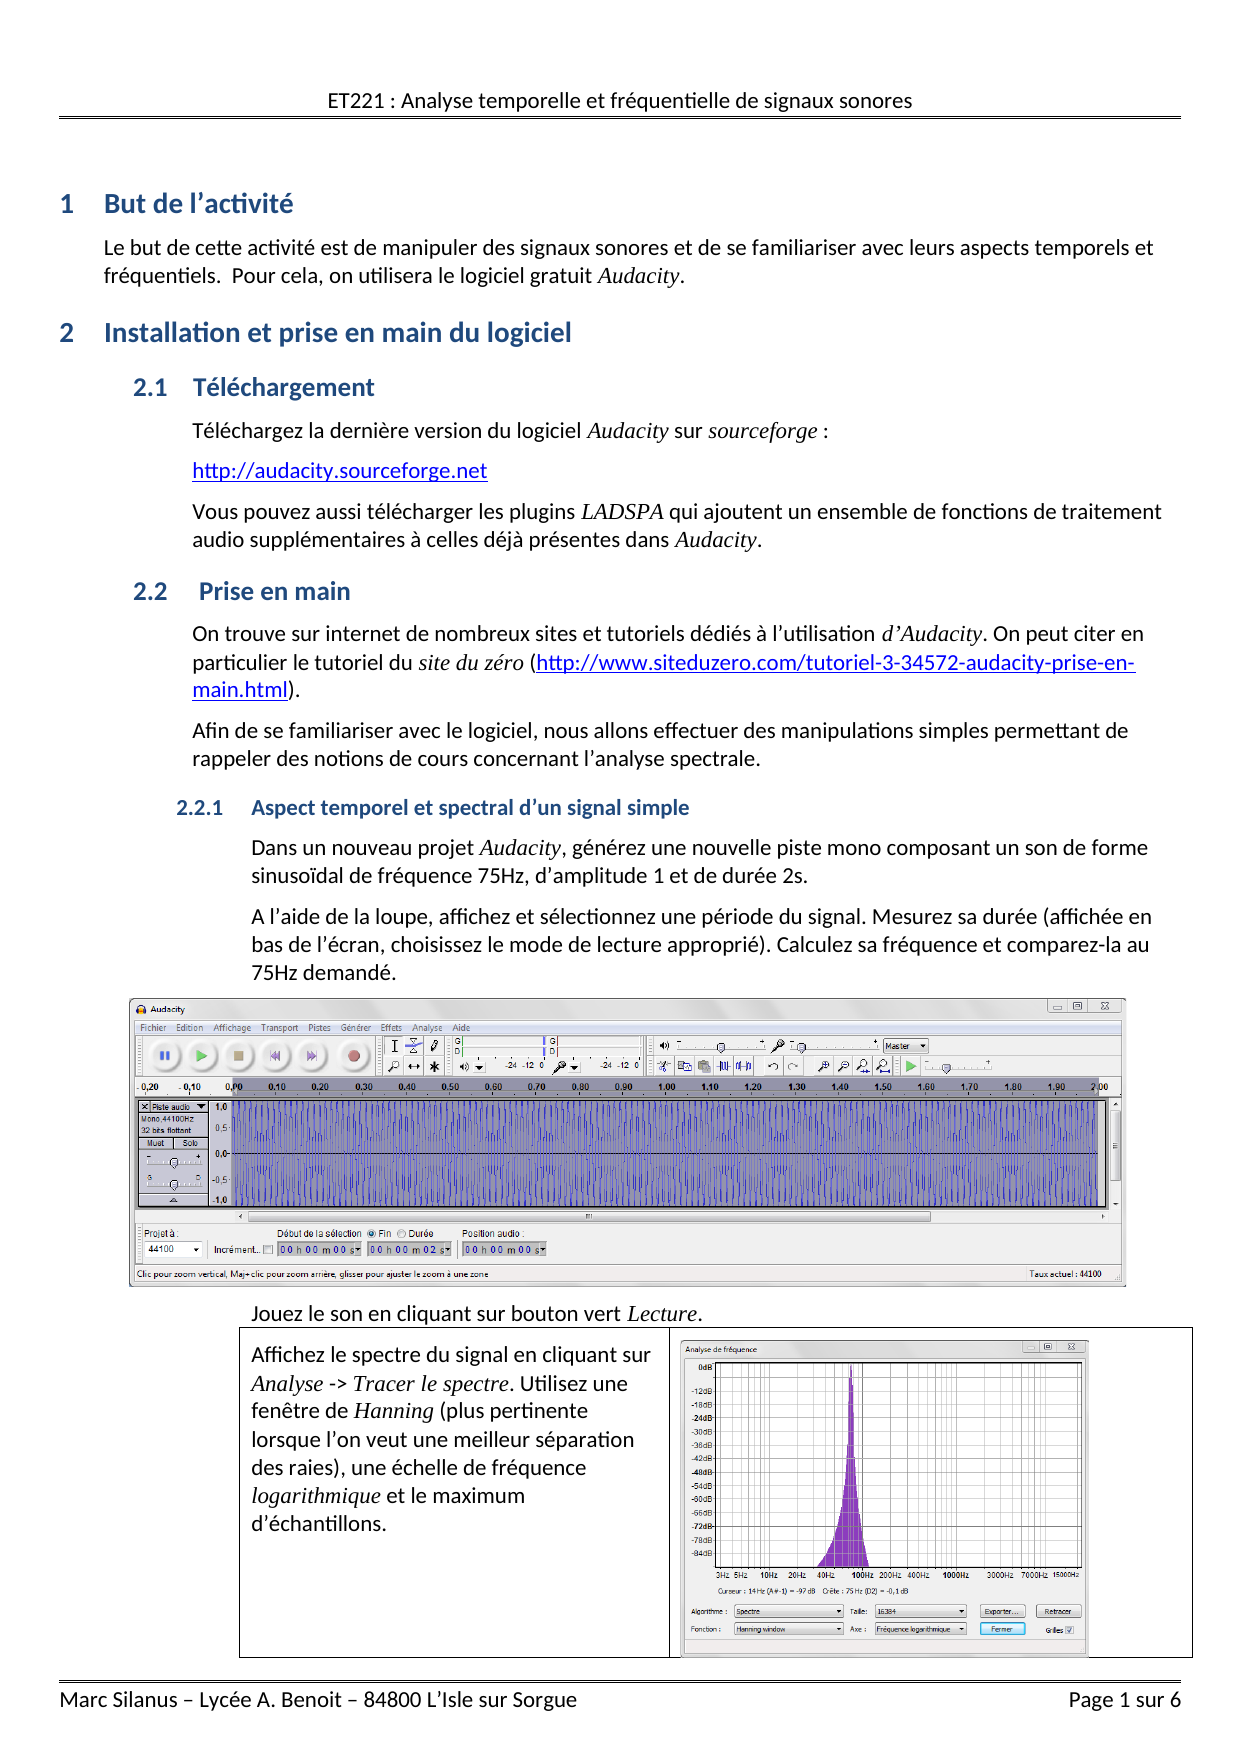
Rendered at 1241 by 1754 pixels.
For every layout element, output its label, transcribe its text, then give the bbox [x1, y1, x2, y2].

text Jouez le son en cliquant sur bouton vert Lecture. [251, 1299, 1181, 1327]
text Vous pouvez aussi télécharger les plugins LADSPA qui ajoutent un ensemble de fonctions de traitement audio supplémentaires à celles déjà présentes dans Audacity. [192, 497, 1181, 553]
subtitle But de l’activité [59, 185, 1181, 221]
text http://audacity.sourceforge.net [192, 457, 1181, 485]
table_header [670, 1328, 1192, 1657]
subtitle Aspect temporel et spectral d’un signal simple [176, 793, 1181, 821]
text Le but de cette activité est de manipuler des signaux sonores et de se familiariser avec leurs aspects temporels et fréquentiels. Pour cela, on utilisera le logiciel gratuit Audacity. [103, 233, 1181, 289]
subtitle Installation et prise en main du logiciel [59, 314, 1181, 350]
text Afin de se familiariser avec le logiciel, nous allons effectuer des manipulations simples permettant de rappeler des notions de cours concernant l’analyse spectrale. [192, 716, 1181, 772]
text A l’aide de la loupe, affichez et sélectionnez une période du signal. Mesurez sa durée (affichée en bas de l’écran, choisissez le mode de lecture approprié). Calculez sa fréquence et comparez-la au 75Hz demandé. [251, 902, 1181, 986]
table_header Affichez le spectre du signal en cliquant sur Analyse -> Tracer le spectre. Utilisez une fenêtre de Hanning (plus pertinente lorsque l’on veut une meilleur séparation des raies), une échelle de fréquence logarithmique et le maximum d’échantillons. [240, 1328, 669, 1657]
subtitle Prise en main [133, 574, 1181, 607]
text On trouve sur internet de nombreux sites et tutoriels dédiés à l’utilisation d’Audacity. On peut citer en particulier le tutoriel du site du zéro (http://www.siteduzero.com/tutoriel-3-34572-audacity-prise-en-main.html). [192, 619, 1181, 704]
text Téléchargez la dernière version du logiciel Audacity sur sourceforge : [192, 416, 1181, 444]
text Dans un nouveau projet Audacity, générez une nouvelle piste mono composant un son de forme sinusoïdal de fréquence 75Hz, d’amplitude 1 et de durée 2s. [251, 833, 1181, 889]
picture [680, 1340, 1089, 1658]
picture [129, 998, 1127, 1287]
subtitle Téléchargement [133, 371, 1181, 404]
